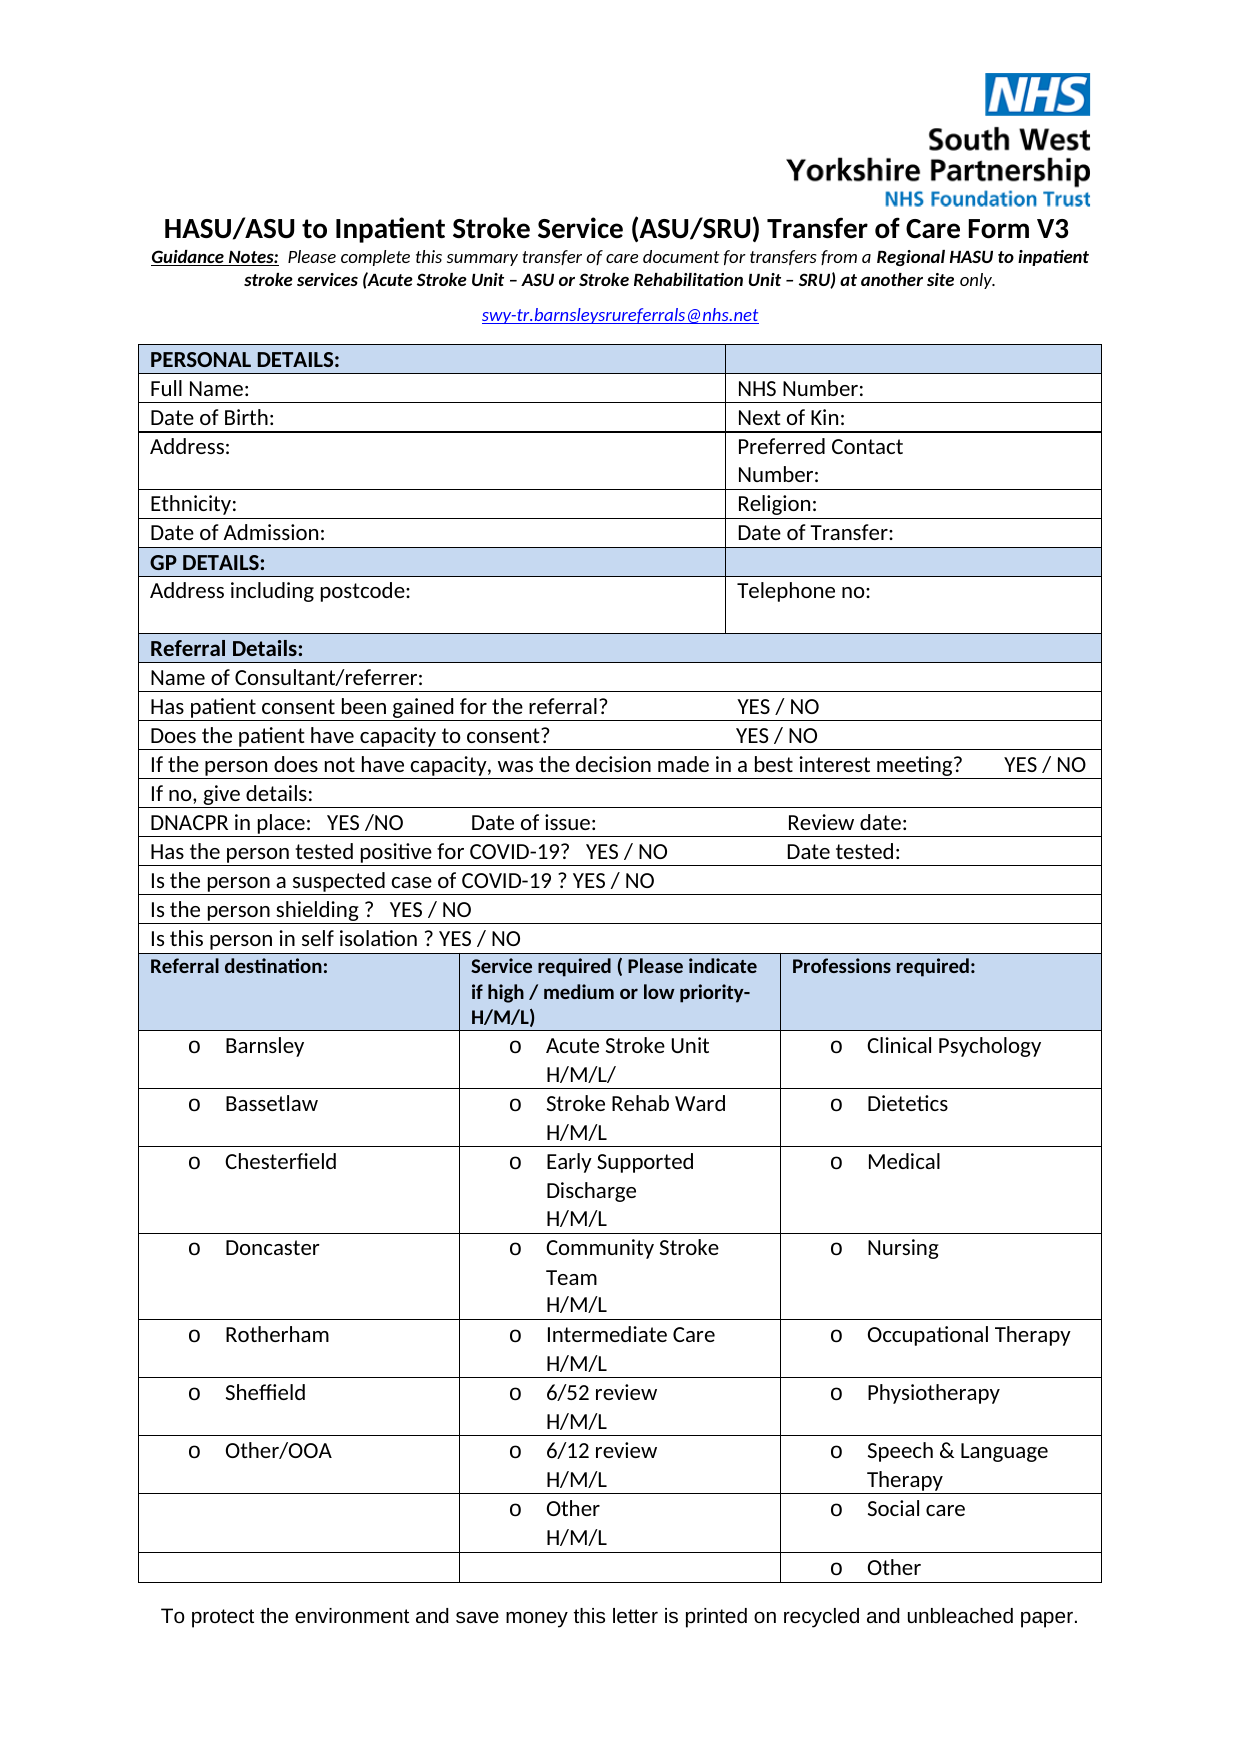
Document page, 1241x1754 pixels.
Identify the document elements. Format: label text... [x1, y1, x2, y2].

table_cell [726, 548, 1101, 576]
table_cell Social care [781, 1494, 1101, 1552]
table_cell Clinical Psychology [781, 1031, 1101, 1088]
table_cell If the person does not have capacity, was the decision made in a best interest meeting? YES / NO [139, 750, 1101, 778]
table_cell Speech & Language Therapy [781, 1436, 1101, 1493]
table_cell Community Stroke Team H/M/L [460, 1234, 780, 1319]
table_cell Chesterfield [139, 1147, 459, 1232]
table_cell [460, 1553, 780, 1582]
table_header [726, 345, 1101, 373]
table_cell Acute Stroke Unit H/M/L/ [460, 1031, 780, 1088]
table_cell Is the person shielding ? YES / NO [139, 895, 1101, 923]
table_cell Next of Kin: [726, 403, 1101, 431]
table_cell Full Name: [139, 374, 725, 402]
table_cell Other [781, 1553, 1101, 1582]
table_cell Doncaster [139, 1234, 459, 1319]
table_cell Address: [139, 433, 725, 488]
picture [786, 73, 1091, 210]
table_cell Early Supported Discharge H/M/L [460, 1147, 780, 1232]
table_cell DNACPR in place: YES /NO Date of issue: Review date: [139, 808, 1101, 836]
table_cell GP DETAILS: [139, 548, 725, 576]
table_cell Other H/M/L [460, 1494, 780, 1552]
text HASU/ASU to Inpatient Stroke Service (ASU/SRU) Transfer of Care Form V3 Guidance Notes: Please complete this summary transfer of care document for transfers from a Regional HASU to inpatient stroke services (Acute Stroke Unit – ASU or Stroke Rehabilitation Unit – SRU) at another site only. [150, 210, 1090, 291]
table_cell Date of Admission: [139, 519, 725, 547]
table_cell Other/OOA [139, 1436, 459, 1493]
table_cell Stroke Rehab Ward H/M/L [460, 1089, 780, 1146]
table_cell Preferred Contact Number: [726, 433, 1101, 488]
table_cell [139, 1553, 459, 1582]
table_cell Rotherham [139, 1320, 459, 1377]
table_cell 6/52 review H/M/L [460, 1378, 780, 1435]
table_cell Physiotherapy [781, 1378, 1101, 1435]
table_cell Medical [781, 1147, 1101, 1232]
table_cell Referral destination: [139, 954, 459, 1030]
table_cell Occupational Therapy [781, 1320, 1101, 1377]
table_cell [139, 1494, 459, 1552]
table_cell Date of Transfer: [726, 519, 1101, 547]
table_cell 6/12 review H/M/L [460, 1436, 780, 1493]
table_cell Intermediate Care H/M/L [460, 1320, 780, 1377]
table_cell Does the patient have capacity to consent? YES / NO [139, 721, 1101, 749]
table_cell Religion: [726, 490, 1101, 517]
table_cell Is this person in self isolation ? YES / NO [139, 924, 1101, 952]
table_cell Bassetlaw [139, 1089, 459, 1146]
table_cell Has patient consent been gained for the referral? YES / NO [139, 692, 1101, 720]
table_cell Dietetics [781, 1089, 1101, 1146]
table_cell Telephone no: [726, 577, 1101, 633]
table_cell Referral Details: [139, 634, 1101, 662]
table_cell Has the person tested positive for COVID-19? YES / NO Date tested: [139, 837, 1101, 865]
table_cell Ethnicity: [139, 490, 725, 517]
table_cell If no, give details: [139, 779, 1101, 807]
table_cell Is the person a suspected case of COVID-19 ? YES / NO [139, 866, 1101, 894]
text swy-tr.barnsleysrureferrals@nhs.net [150, 304, 1090, 327]
table_header PERSONAL DETAILS: [139, 345, 725, 373]
table_cell NHS Number: [726, 374, 1101, 402]
table_cell Sheffield [139, 1378, 459, 1435]
table_cell Professions required: [781, 954, 1101, 1030]
table_cell Service required ( Please indicate if high / medium or low priority- H/M/L) [460, 954, 780, 1030]
table_cell Nursing [781, 1234, 1101, 1319]
table_cell Address including postcode: [139, 577, 725, 633]
table_cell Name of Consultant/referrer: [139, 663, 1101, 691]
table_cell Date of Birth: [139, 403, 725, 431]
table_cell Barnsley [139, 1031, 459, 1088]
